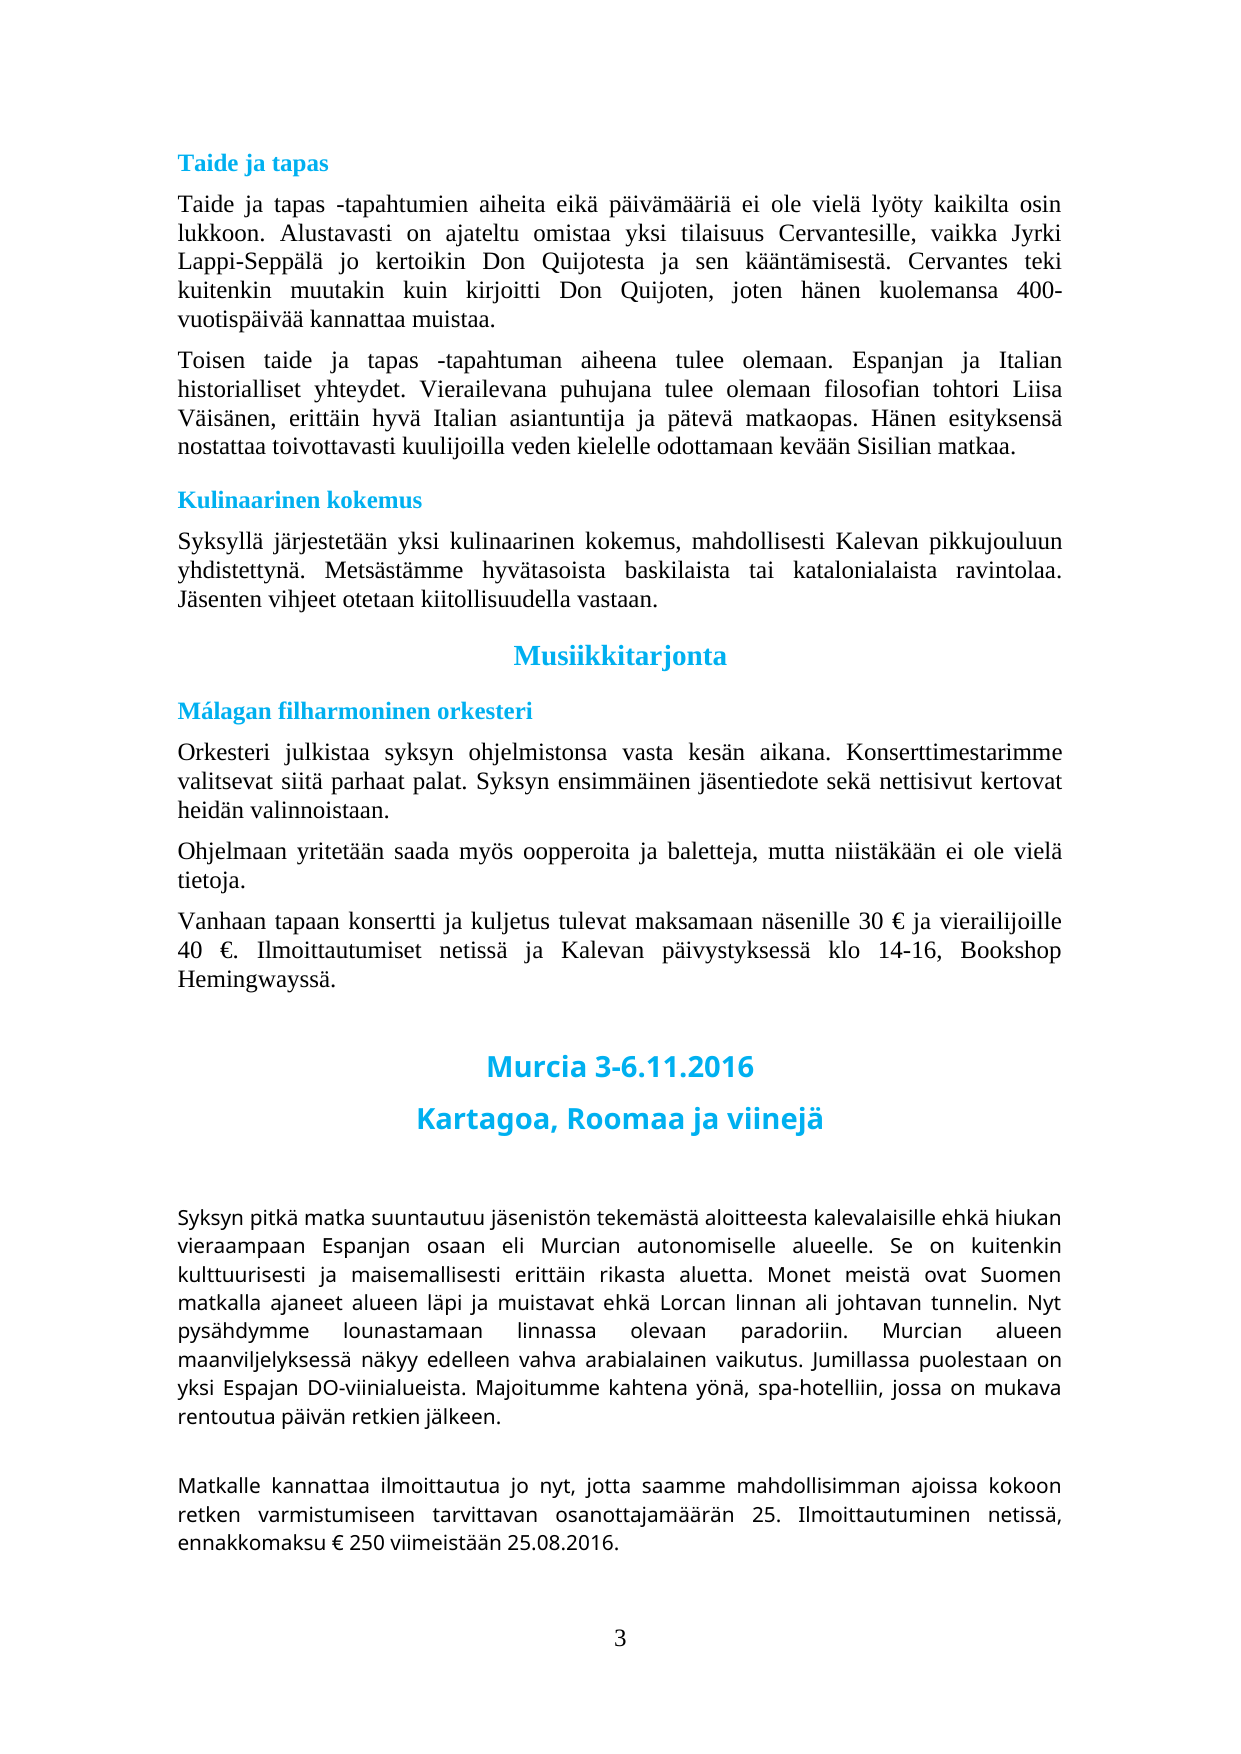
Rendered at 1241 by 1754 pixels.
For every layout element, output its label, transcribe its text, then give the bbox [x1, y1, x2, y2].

text Kulinaarinen kokemus [177, 485, 1063, 514]
text Musiikkitarjonta [177, 638, 1063, 671]
text Toisen taide ja tapas -tapahtuman aiheena tulee olemaan. Espanjan ja Italian historialliset yhteydet. Vierailevana puhujana tulee olemaan filosofian tohtori Liisa Väisänen, erittäin hyvä Italian asiantuntija ja pätevä matkaopas. Hänen esityksensä nostattaa toivottavasti kuulijoilla veden kielelle odottamaan kevään Sisilian matkaa. [177, 345, 1063, 460]
text Murcia 3-6.11.2016 [177, 1046, 1063, 1086]
text Syksyn pitkä matka suuntautuu jäsenistön tekemästä aloitteesta kalevalaisille ehkä hiukan vieraampaan Espanjan osaan eli Murcian autonomiselle alueelle. Se on kuitenkin kulttuurisesti ja maisemallisesti erittäin rikasta aluetta. Monet meistä ovat Suomen matkalla ajaneet alueen läpi ja muistavat ehkä Lorcan linnan ali johtavan tunnelin. Nyt pysähdymme lounastamaan linnassa olevaan paradoriin. Murcian alueen maanviljelyksessä näkyy edelleen vahva arabialainen vaikutus. Jumillassa puolestaan on yksi Espajan DO-viinialueista. Majoitumme kahtena yönä, spa-hotelliin, jossa on mukava rentoutua päivän retkien jälkeen. [177, 1203, 1063, 1430]
text Taide ja tapas -tapahtumien aiheita eikä päivämääriä ei ole vielä lyöty kaikilta osin lukkoon. Alustavasti on ajateltu omistaa yksi tilaisuus Cervantesille, vaikka Jyrki Lappi-Seppälä jo kertoikin Don Quijotesta ja sen kääntämisestä. Cervantes teki kuitenkin muutakin kuin kirjoitti Don Quijoten, joten hänen kuolemansa 400-vuotispäivää kannattaa muistaa. [177, 189, 1063, 333]
text Taide ja tapas [177, 148, 1063, 176]
text Matkalle kannattaa ilmoittautua jo nyt, jotta saamme mahdollisimman ajoissa kokoon retken varmistumiseen tarvittavan osanottajamäärän 25. Ilmoittautuminen netissä, ennakkomaksu € 250 viimeistään 25.08.2016. [177, 1471, 1063, 1557]
text Málagan filharmoninen orkesteri [177, 696, 1063, 725]
text Ohjelmaan yritetään saada myös oopperoita ja baletteja, mutta niistäkään ei ole vielä tietoja. [177, 836, 1063, 894]
text Kartagoa, Roomaa ja viinejä [177, 1098, 1063, 1138]
text Syksyllä järjestetään yksi kulinaarinen kokemus, mahdollisesti Kalevan pikkujouluun yhdistettynä. Metsästämme hyvätasoista baskilaista tai katalonialaista ravintolaa. Jäsenten vihjeet otetaan kiitollisuudella vastaan. [177, 526, 1063, 613]
text Orkesteri julkistaa syksyn ohjelmistonsa vasta kesän aikana. Konserttimestarimme valitsevat siitä parhaat palat. Syksyn ensimmäinen jäsentiedote sekä nettisivut kertovat heidän valinnoistaan. [177, 737, 1063, 824]
text Vanhaan tapaan konsertti ja kuljetus tulevat maksamaan näsenille 30 € ja vierailijoille 40 €. Ilmoittautumiset netissä ja Kalevan päivystyksessä klo 14-16, Bookshop Hemingwayssä. [177, 906, 1063, 992]
